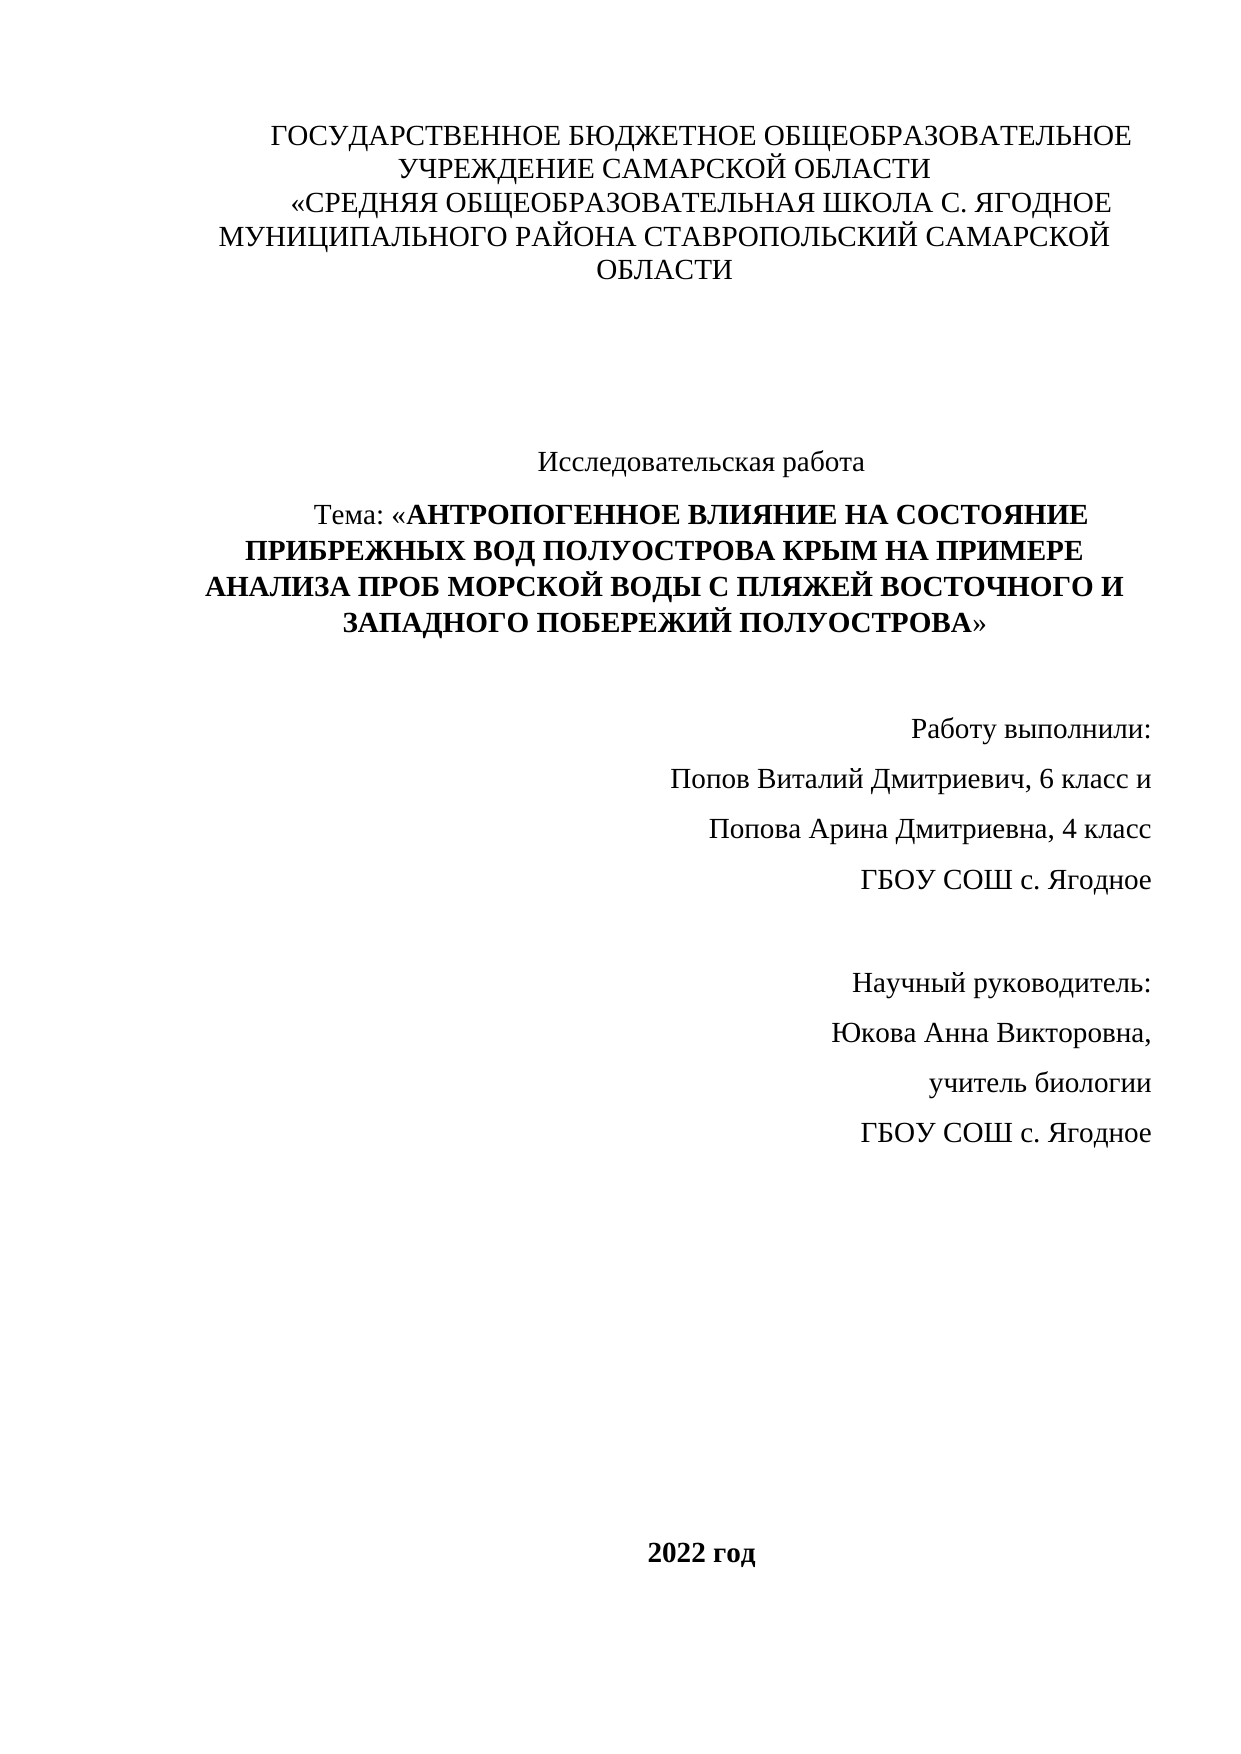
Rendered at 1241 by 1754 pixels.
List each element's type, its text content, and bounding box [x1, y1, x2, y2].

text Научный руководитель: [177, 965, 1152, 998]
text Попов Виталий Дмитриевич, 6 класс и [177, 761, 1152, 795]
text «СРЕДНЯЯ ОБЩЕОБРАЗОВАТЕЛЬНАЯ ШКОЛА С. ЯГОДНОЕ МУНИЦИПАЛЬНОГО РАЙОНА СТАВРОПОЛЬСКИЙ САМАРСКОЙ ОБЛАСТИ [177, 185, 1152, 286]
text Работу выполнили: [177, 711, 1152, 745]
text Юкова Анна Викторовна, [177, 1015, 1152, 1048]
text ГБОУ СОШ с. Ягодное [177, 1115, 1152, 1149]
text 2022 год [177, 1535, 1152, 1569]
text учитель биологии [177, 1065, 1152, 1099]
text Исследовательская работа [177, 444, 1152, 478]
text Попова Арина Дмитриевна, 4 класс [177, 812, 1152, 845]
text Тема: «АНТРОПОГЕННОЕ ВЛИЯНИЕ НА СОСТОЯНИЕ ПРИБРЕЖНЫХ ВОД ПОЛУОСТРОВА КРЫМ НА ПРИМЕРЕ АНАЛИЗА ПРОБ МОРСКОЙ ВОДЫ С ПЛЯЖЕЙ ВОСТОЧНОГО И ЗАПАДНОГО ПОБЕРЕЖИЙ ПОЛУОСТРОВА» [177, 497, 1152, 639]
text ГОСУДАРСТВЕННОЕ БЮДЖЕТНОЕ ОБЩЕОБРАЗОВАТЕЛЬНОЕ УЧРЕЖДЕНИЕ САМАРСКОЙ ОБЛАСТИ [177, 118, 1152, 185]
text ГБОУ СОШ с. Ягодное [177, 862, 1152, 895]
